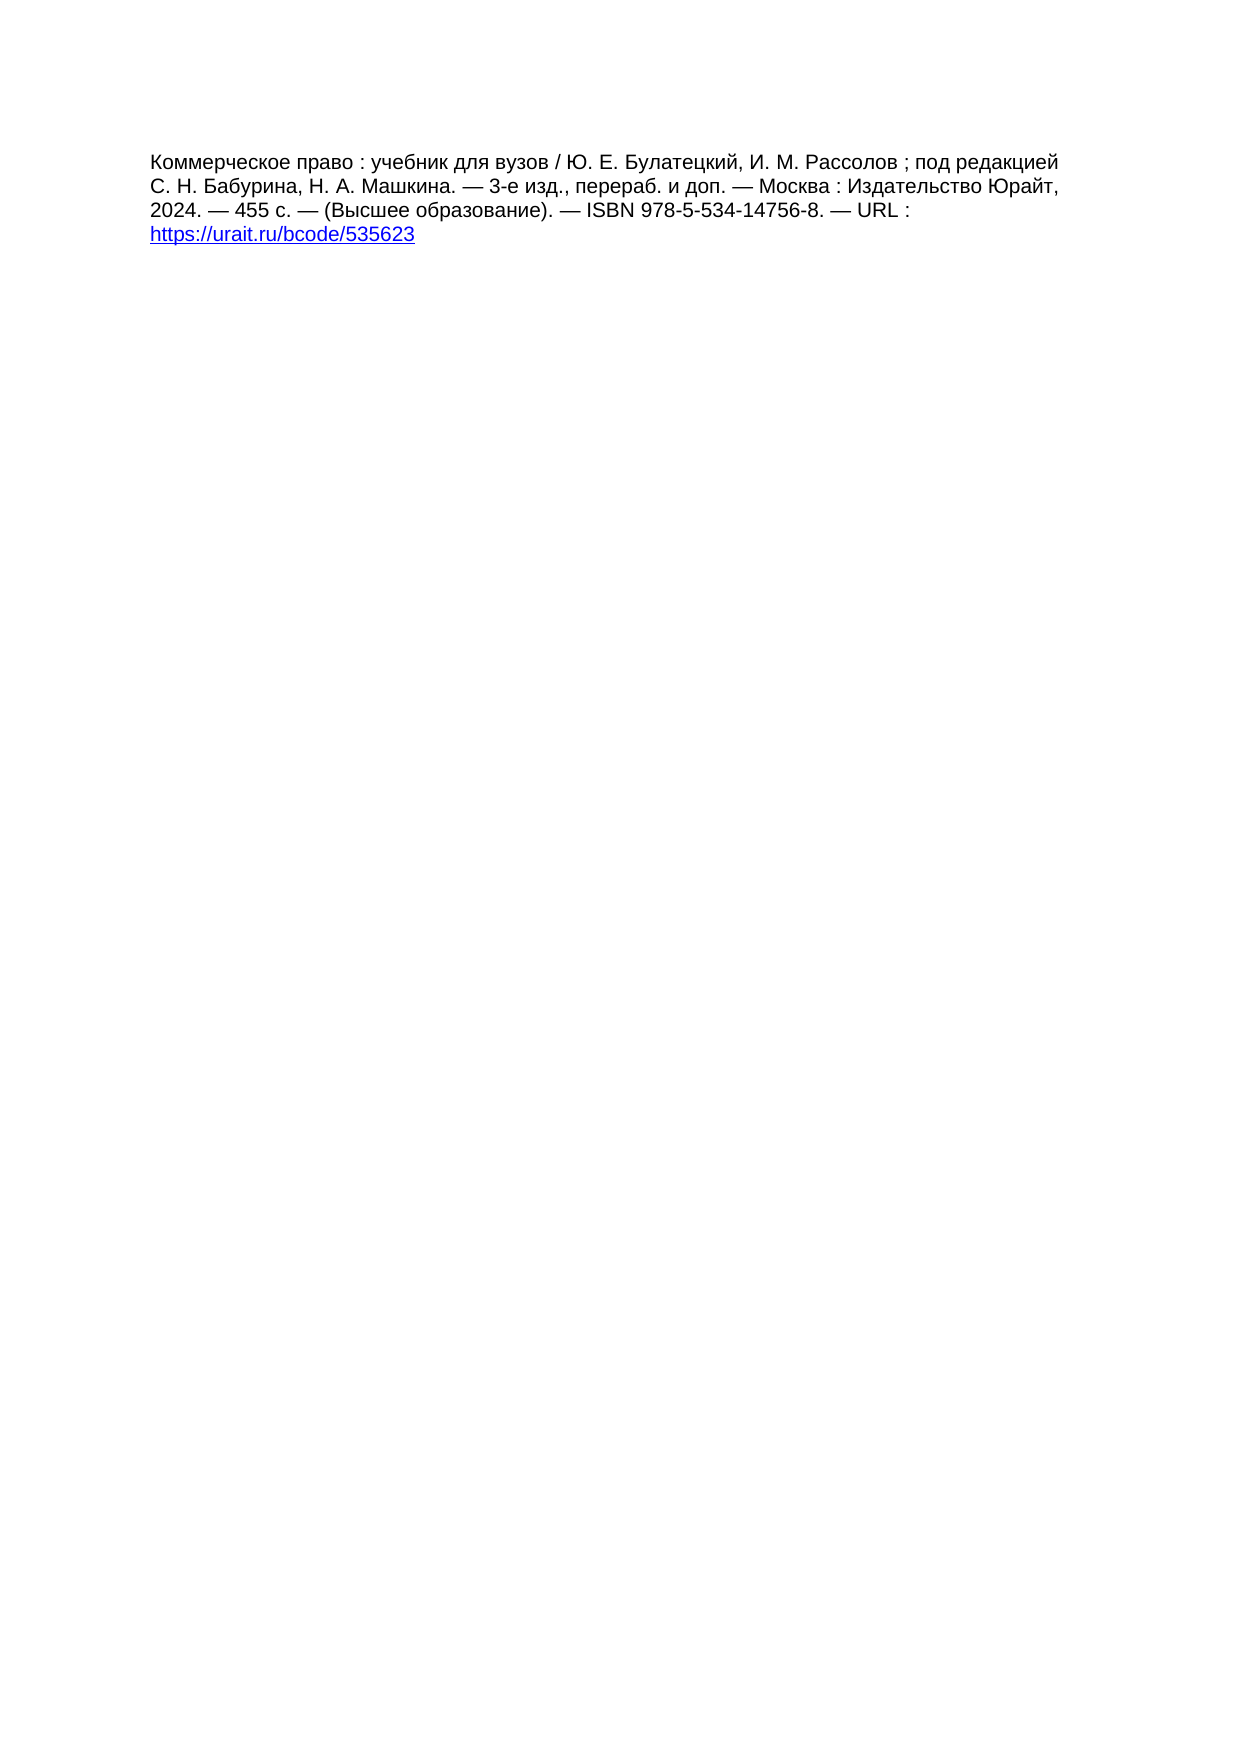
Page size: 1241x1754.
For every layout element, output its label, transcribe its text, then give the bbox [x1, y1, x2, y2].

text Коммерческое право : учебник для вузов / Ю. Е. Булатецкий, И. М. Рассолов ; под редакцией С. Н. Бабурина, Н. А. Машкина. — 3-е изд., перераб. и доп. — Москва : Издательство Юрайт, 2024. — 455 с. — (Высшее образование). — ISBN 978-5-534-14756-8. — URL : https://urait.ru/bcode/535623 [150, 150, 1090, 246]
